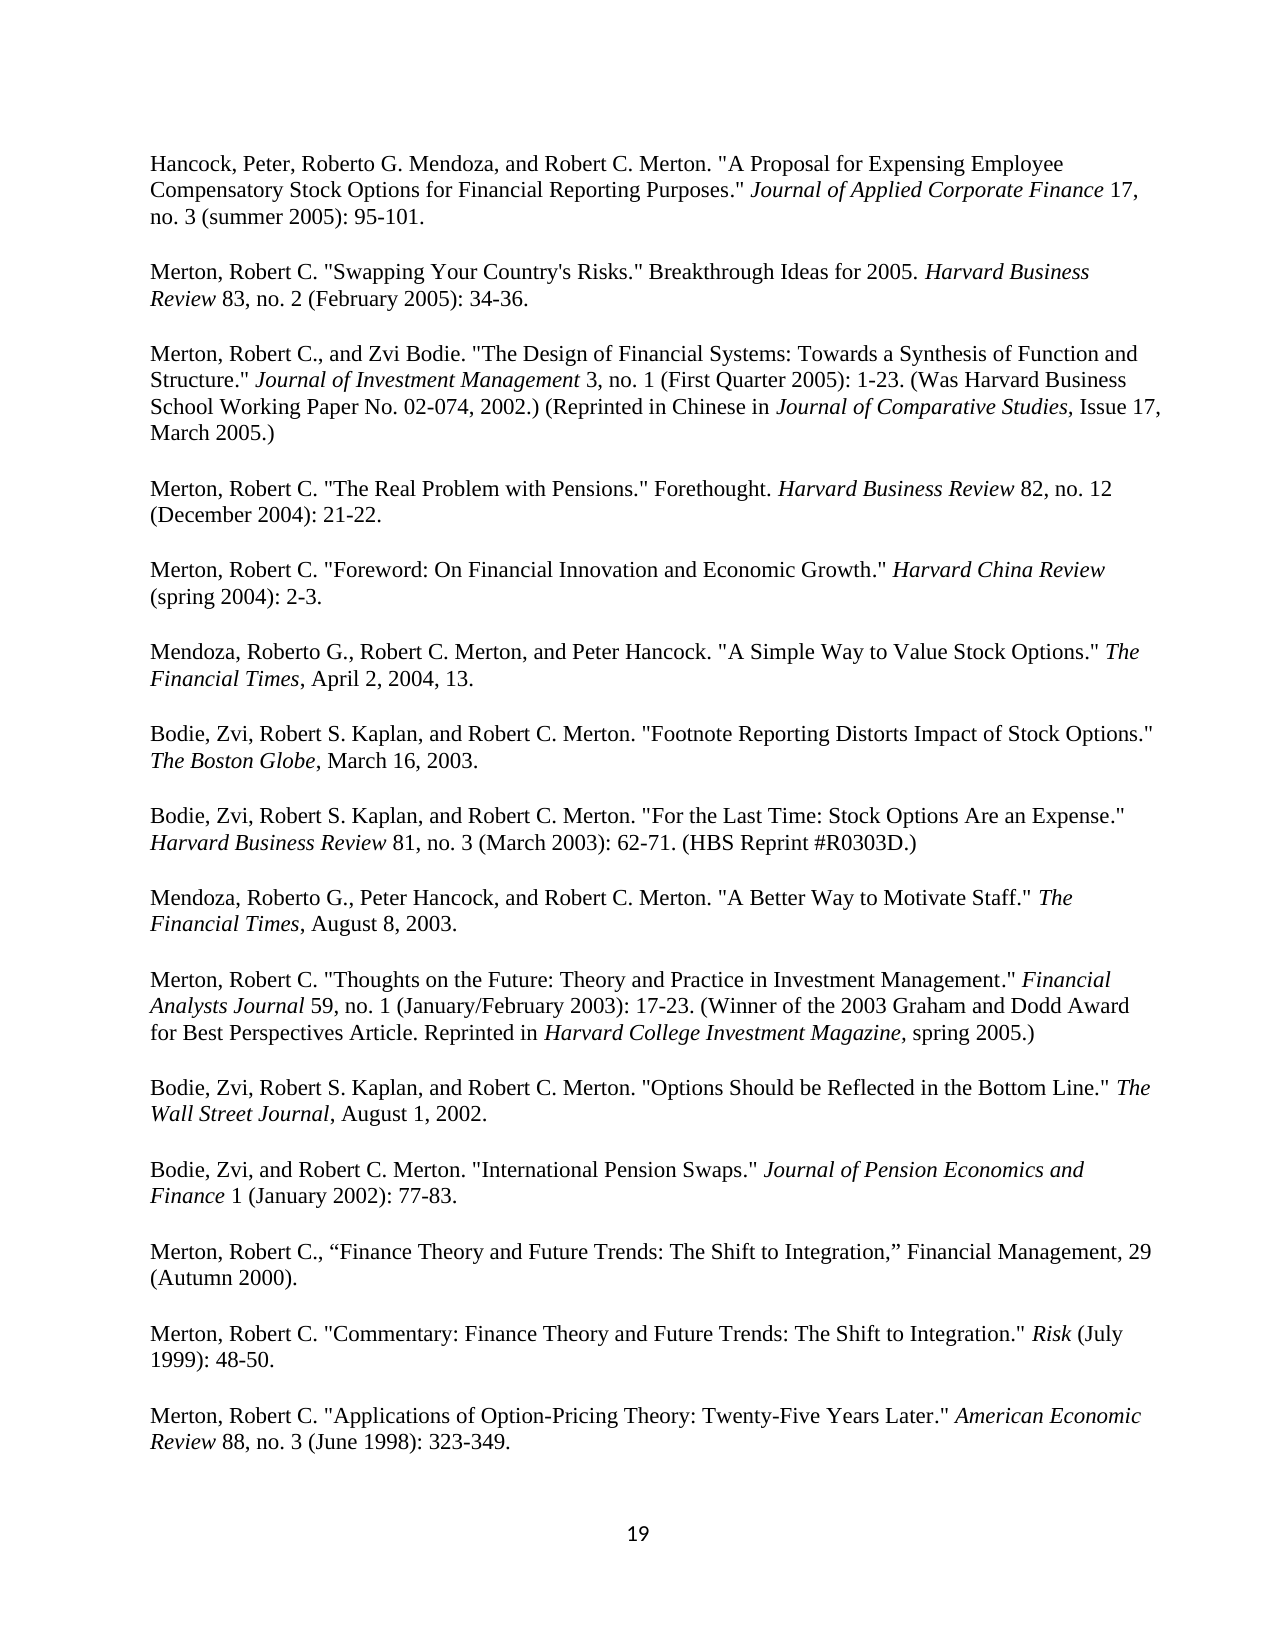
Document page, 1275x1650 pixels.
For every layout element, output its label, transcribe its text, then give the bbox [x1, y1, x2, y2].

text Bodie, Zvi, Robert S. Kaplan, and Robert C. Merton. "For the Last Time: Stock Options Are an Expense." Harvard Business Review 81, no. 3 (March 2003): 62-71. (HBS Reprint #R0303D.) [150, 802, 1162, 855]
text Merton, Robert C. "Applications of Option-Pricing Theory: Twenty-Five Years Later." American Economic Review 88, no. 3 (June 1998): 323-349. [150, 1402, 1162, 1454]
text Merton, Robert C. "Foreword: On Financial Innovation and Economic Growth." Harvard China Review (spring 2004): 2-3. [150, 557, 1162, 609]
text Hancock, Peter, Roberto G. Mendoza, and Robert C. Merton. "A Proposal for Expensing Employee Compensatory Stock Options for Financial Reporting Purposes." Journal of Applied Corporate Finance 17, no. 3 (summer 2005): 95-101. [150, 150, 1162, 229]
text Merton, Robert C., “Finance Theory and Future Trends: The Shift to Integration,” Financial Management, 29 (Autumn 2000). [150, 1238, 1162, 1291]
text Bodie, Zvi, and Robert C. Merton. "International Pension Swaps." Journal of Pension Economics and Finance 1 (January 2002): 77-83. [150, 1156, 1162, 1209]
text Mendoza, Roberto G., Peter Hancock, and Robert C. Merton. "A Better Way to Motivate Staff." The Financial Times, August 8, 2003. [150, 884, 1162, 937]
text Merton, Robert C. "Swapping Your Country's Risks." Breakthrough Ideas for 2005. Harvard Business Review 83, no. 2 (February 2005): 34-36. [150, 258, 1162, 311]
text Merton, Robert C., and Zvi Bodie. "The Design of Financial Systems: Towards a Synthesis of Function and Structure." Journal of Investment Management 3, no. 1 (First Quarter 2005): 1-23. (Was Harvard Business School Working Paper No. 02-074, 2002.) (Reprinted in Chinese in Journal of Comparative Studies, Issue 17, March 2005.) [150, 340, 1162, 446]
text Merton, Robert C. "The Real Problem with Pensions." Forethought. Harvard Business Review 82, no. 12 (December 2004): 21-22. [150, 475, 1162, 527]
text Bodie, Zvi, Robert S. Kaplan, and Robert C. Merton. "Footnote Reporting Distorts Impact of Stock Options." The Boston Globe, March 16, 2003. [150, 720, 1162, 773]
text Mendoza, Roberto G., Robert C. Merton, and Peter Hancock. "A Simple Way to Value Stock Options." The Financial Times, April 2, 2004, 13. [150, 638, 1162, 691]
text Merton, Robert C. "Thoughts on the Future: Theory and Practice in Investment Management." Financial Analysts Journal 59, no. 1 (January/February 2003): 17-23. (Winner of the 2003 Graham and Dodd Award for Best Perspectives Article. Reprinted in Harvard College Investment Magazine, spring 2005.) [150, 966, 1162, 1045]
text Merton, Robert C. "Commentary: Finance Theory and Future Trends: The Shift to Integration." Risk (July 1999): 48-50. [150, 1320, 1162, 1372]
text Bodie, Zvi, Robert S. Kaplan, and Robert C. Merton. "Options Should be Reflected in the Bottom Line." The Wall Street Journal, August 1, 2002. [150, 1074, 1162, 1127]
